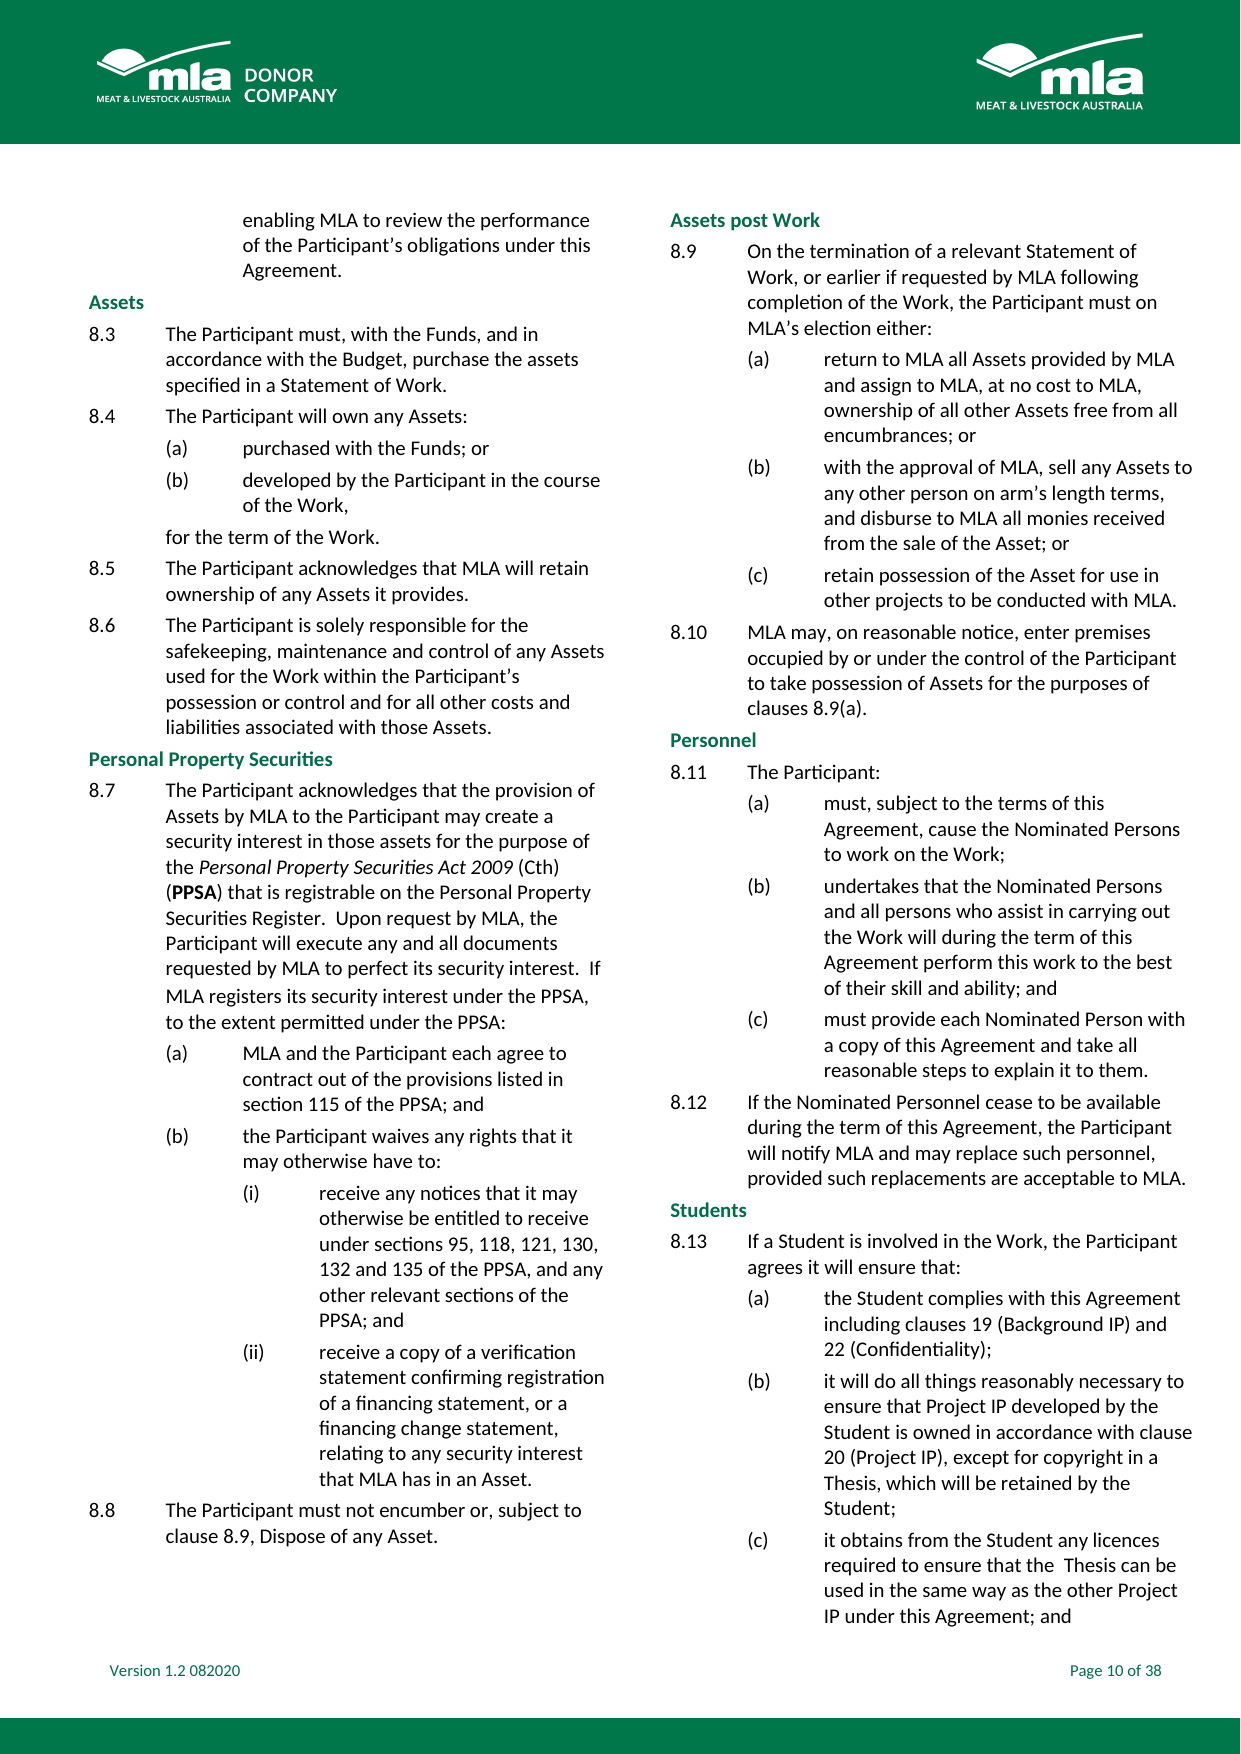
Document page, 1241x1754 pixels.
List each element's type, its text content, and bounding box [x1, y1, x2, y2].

subtitle The Participant must not encumber or, subject to clause 8.9, Dispose of any Asset. [89, 1498, 611, 1548]
text Assets [89, 289, 611, 315]
subtitle must provide each Nominated Person with a copy of this Agreement and take all reasonable steps to explain it to them. [747, 1006, 1193, 1083]
subtitle The Participant: [670, 759, 1193, 784]
subtitle it will do all things reasonably necessary to ensure that Project IP developed by the Student is owned in accordance with clause 20 (Project IP), except for copyright in a Thesis, which will be retained by the Student; [747, 1368, 1193, 1521]
picture [0, 1717, 1241, 1754]
subtitle If the Nominated Personnel cease to be available during the term of this Agreement, the Participant will notify MLA and may replace such personnel, provided such replacements are acceptable to MLA. [670, 1089, 1193, 1191]
subtitle purchased with the Funds; or [165, 435, 611, 461]
subtitle undertakes that the Nominated Persons and all persons who assist in carrying out the Work will during the term of this Agreement perform this work to the best of their skill and ability; and [747, 873, 1193, 1000]
subtitle the Participant waives any rights that it may otherwise have to: [165, 1123, 611, 1174]
subtitle The Participant acknowledges that MLA will retain ownership of any Assets it provides. [89, 556, 611, 606]
text Students [670, 1197, 1193, 1222]
subtitle receive any notices that it may otherwise be entitled to receive under sections 95, 118, 121, 130, 132 and 135 of the PPSA, and any other relevant sections of the PPSA; and [242, 1180, 611, 1333]
subtitle The Participant will own any Assets: [89, 403, 611, 429]
text Personnel [670, 727, 1193, 753]
text Personal Property Securities [89, 746, 611, 771]
subtitle The Participant is solely responsible for the safekeeping, maintenance and control of any Assets used for the Work within the Participant’s possession or control and for all other costs and liabilities associated with those Assets. [89, 613, 611, 740]
subtitle The Participant must, with the Funds, and in accordance with the Budget, purchase the assets specified in a Statement of Work. [89, 321, 611, 397]
subtitle for the term of the Work. [165, 524, 611, 549]
subtitle MLA may, on reasonable notice, enter premises occupied by or under the control of the Participant to take possession of Assets for the purposes of clauses 8.9(a). [670, 619, 1193, 721]
subtitle it obtains from the Student any licences required to ensure that the Thesis can be used in the same way as the other Project IP under this Agreement; and [747, 1527, 1193, 1628]
subtitle On the termination of a relevant Statement of Work, or earlier if requested by MLA following completion of the Work, the Participant must on MLA’s election either: [670, 238, 1193, 340]
subtitle must, subject to the terms of this Agreement, cause the Nominated Persons to work on the Work; [747, 791, 1193, 867]
subtitle return to MLA all Assets provided by MLA and assign to MLA, at no cost to MLA, ownership of all other Assets free from all encumbrances; or [747, 346, 1193, 448]
picture [0, 0, 1241, 144]
subtitle developed by the Participant in the course of the Work, [165, 467, 611, 518]
text Assets post Work [670, 207, 1193, 232]
subtitle If a Student is involved in the Work, the Participant agrees it will ensure that: [670, 1228, 1193, 1279]
subtitle The Participant acknowledges that the provision of Assets by MLA to the Participant may create a security interest in those assets for the purpose of the Personal Property Securities Act 2009 (Cth) (PPSA) that is registrable on the Personal Property Securities Register. Upon request by MLA, the Participant will execute any and all documents requested by MLA to perfect its security interest. If MLA registers its security interest under the PPSA, to the extent permitted under the PPSA: [89, 778, 611, 1034]
subtitle the Student complies with this Agreement including clauses 19 (Background IP) and 22 (Confidentiality); [747, 1286, 1193, 1362]
subtitle receive a copy of a verification statement confirming registration of a financing statement, or a financing change statement, relating to any security interest that MLA has in an Asset. [242, 1339, 611, 1491]
subtitle retain possession of the Asset for use in other projects to be conducted with MLA. [747, 562, 1193, 613]
subtitle with the approval of MLA, sell any Assets to any other person on arm’s length terms, and disburse to MLA all monies received from the sale of the Asset; or [747, 454, 1193, 556]
subtitle MLA and the Participant each agree to contract out of the provisions listed in section 115 of the PPSA; and [165, 1041, 611, 1117]
